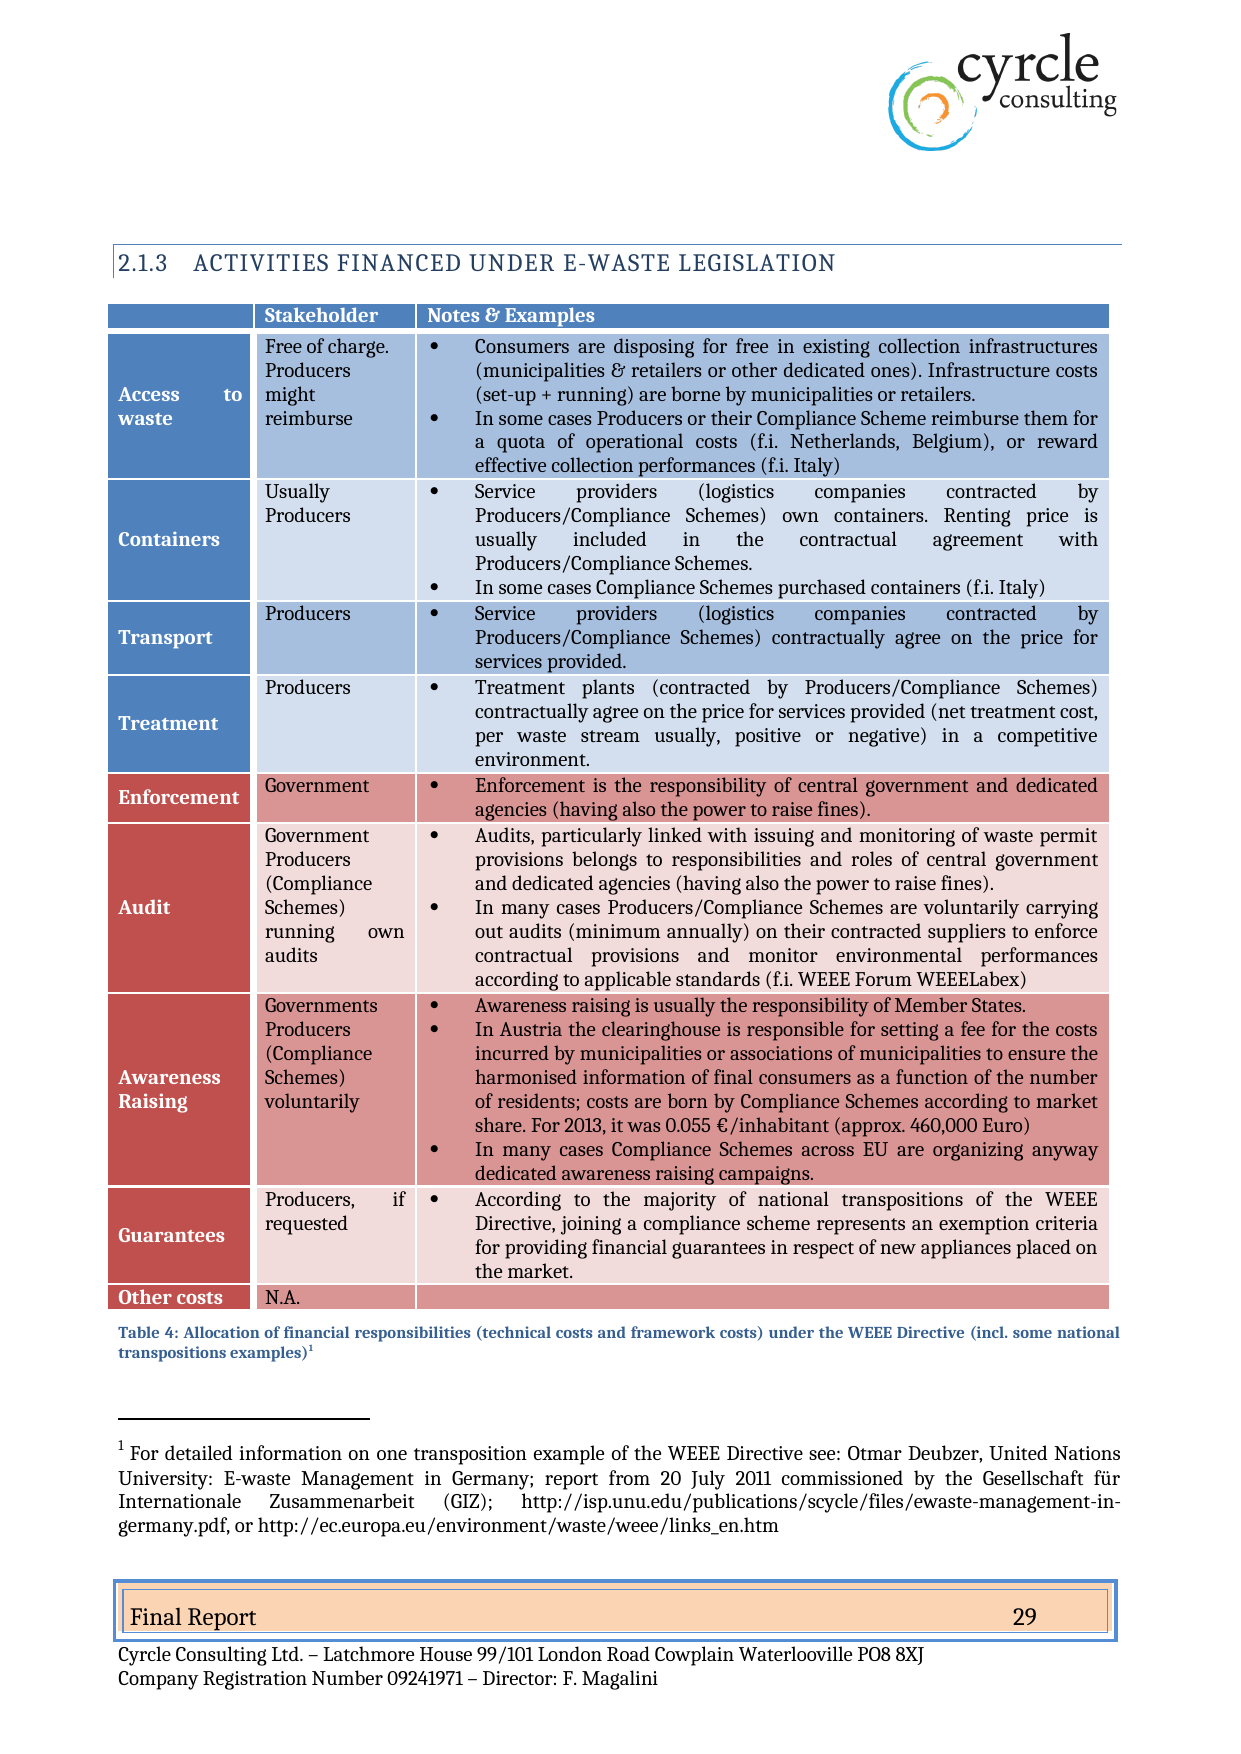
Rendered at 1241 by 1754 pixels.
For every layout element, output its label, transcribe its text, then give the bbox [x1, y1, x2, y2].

table_cell Treatment [108, 676, 250, 772]
table_cell [417, 1285, 1109, 1309]
table_cell N.A. [257, 1285, 415, 1309]
table_header Stakeholder [255, 304, 415, 328]
table_cell Free of charge. Producers might reimburse [257, 334, 415, 478]
table_cell Enforcement is the responsibility of central government and dedicated agencies (having also the power to raise fines). [417, 774, 1109, 822]
table_cell Awareness raising is usually the responsibility of Member States. In Austria the clearinghouse is responsible for setting a fee for the costs incurred by municipalities or associations of municipalities to ensure the harmonised information of final consumers as a function of the number of residents; costs are born by Compliance Schemes according to market share. For 2013, it was 0.055 €/inhabitant (approx. 460,000 Euro) In many cases Compliance Schemes across EU are organizing anyway dedicated awareness raising campaigns. [417, 994, 1109, 1185]
table_cell Government Producers (Compliance Schemes) running own audits [257, 824, 415, 992]
table_cell Containers [108, 480, 250, 600]
table_cell Enforcement [108, 774, 250, 822]
table_cell Access to waste [108, 334, 250, 478]
table_cell Service providers (logistics companies contracted by Producers/Compliance Schemes) contractually agree on the price for services provided. [417, 602, 1109, 674]
table_cell Producers [257, 602, 415, 674]
subtitle Activities financed under e-waste legislation [114, 245, 1122, 278]
table_cell Awareness Raising [108, 994, 250, 1185]
table_cell Producers [257, 676, 415, 772]
table_cell Governments Producers (Compliance Schemes) voluntarily [257, 994, 415, 1185]
table_header [108, 304, 253, 328]
table_header Notes & Examples [417, 304, 1109, 328]
table_cell Treatment plants (contracted by Producers/Compliance Schemes) contractually agree on the price for services provided (net treatment cost, per waste stream usually, positive or negative) in a competitive environment. [417, 676, 1109, 772]
table_cell Service providers (logistics companies contracted by Producers/Compliance Schemes) own containers. Renting price is usually included in the contractual agreement with Producers/Compliance Schemes. In some cases Compliance Schemes purchased containers (f.i. Italy) [417, 480, 1109, 600]
text Table 4: Allocation of financial responsibilities (technical costs and framework costs) under the WEEE Directive (incl. some national transpositions examples) [118, 1324, 1122, 1362]
table_cell Audits, particularly linked with issuing and monitoring of waste permit provisions belongs to responsibilities and roles of central government and dedicated agencies (having also the power to raise fines). In many cases Producers/Compliance Schemes are voluntarily carrying out audits (minimum annually) on their contracted suppliers to enforce contractual provisions and monitor environmental performances according to applicable standards (f.i. WEEE Forum WEEELabex) [417, 824, 1109, 992]
table_cell According to the majority of national transpositions of the WEEE Directive, joining a compliance scheme represents an exemption criteria for providing financial guarantees in respect of new appliances placed on the market. [417, 1188, 1109, 1283]
table_cell Usually Producers [257, 480, 415, 600]
table_cell Consumers are disposing for free in existing collection infrastructures (municipalities & retailers or other dedicated ones). Infrastructure costs (set-up + running) are borne by municipalities or retailers. In some cases Producers or their Compliance Scheme reimburse them for a quota of operational costs (f.i. Netherlands, Belgium), or reward effective collection performances (f.i. Italy) [417, 334, 1109, 478]
table_cell Transport [108, 602, 250, 674]
picture [888, 33, 1117, 151]
table_cell Guarantees [108, 1188, 250, 1283]
table_cell Audit [108, 824, 250, 992]
table_cell Producers, if requested [257, 1188, 415, 1283]
table_cell Government [257, 774, 415, 822]
table_cell Other costs [108, 1285, 250, 1309]
